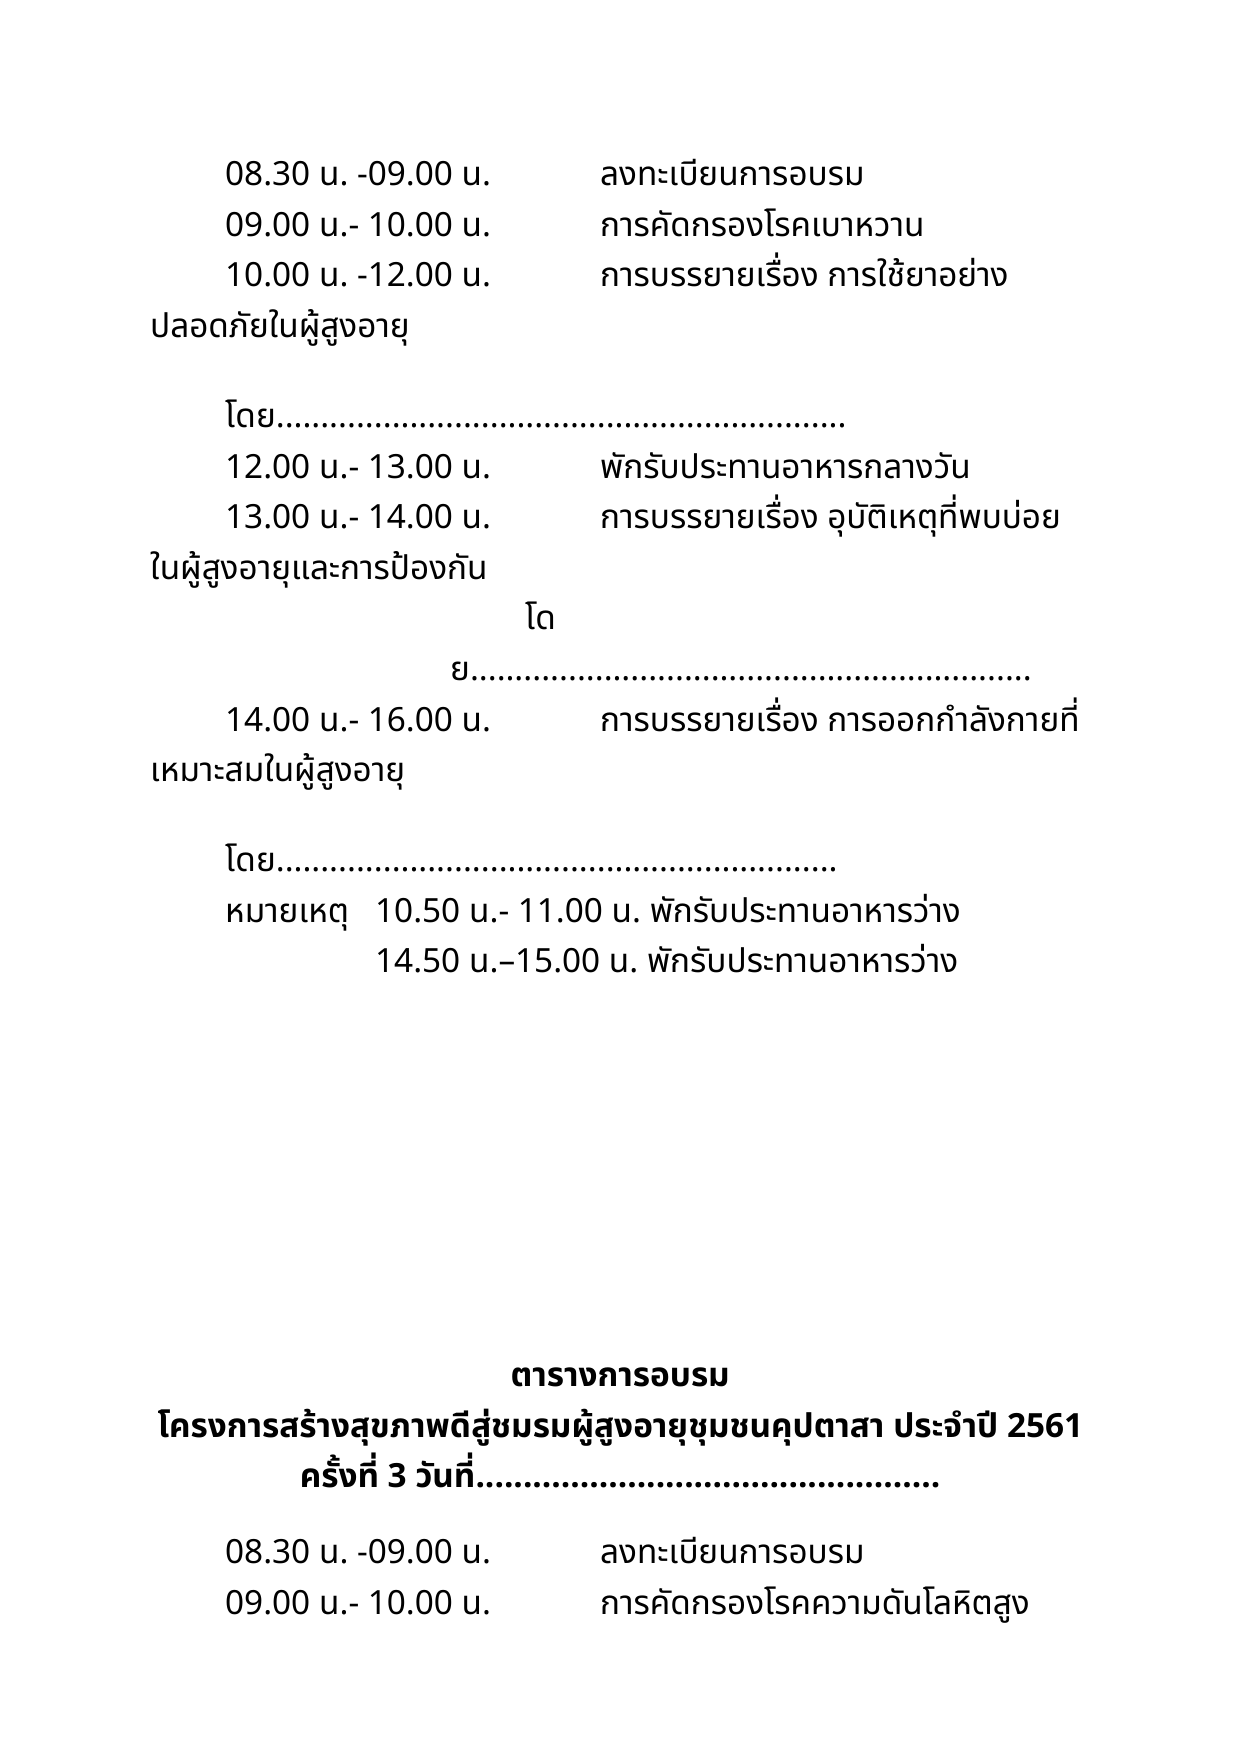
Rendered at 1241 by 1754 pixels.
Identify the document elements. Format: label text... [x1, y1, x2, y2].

text 10.00 น. -12.00 น. การบรรยายเรื่อง การใช้ยาอย่างปลอดภัยในผู้สูงอายุ [150, 251, 1090, 352]
text โดย............................................................... [450, 594, 1090, 695]
text 12.00 น.- 13.00 น. พักรับประทานอาหารกลางวัน [150, 443, 1090, 493]
text 08.30 น. -09.00 น. ลงทะเบียนการอบรม [225, 150, 1090, 201]
text โครงการสร้างสุขภาพดีสู่ชมรมผู้สูงอายุชุมชนคุปตาสา ประจำปี 2561 [150, 1402, 1090, 1452]
text โดย............................................................... [150, 796, 1090, 887]
text หมายเหตุ 10.50 น.- 11.00 น. พักรับประทานอาหารว่าง [150, 887, 1090, 937]
text 09.00 น.- 10.00 น. การคัดกรองโรคความดันโลหิตสูง [150, 1578, 1090, 1629]
text ครั้งที่ 3 วันที่................................................. [150, 1452, 1090, 1503]
text 08.30 น. -09.00 น. ลงทะเบียนการอบรม [225, 1528, 1090, 1578]
text โดย................................................................ [150, 352, 1090, 443]
text 14.50 น.–15.00 น. พักรับประทานอาหารว่าง [150, 937, 1090, 988]
text 13.00 น.- 14.00 น. การบรรยายเรื่อง อุบัติเหตุที่พบบ่อยในผู้สูงอายุและการป้องกัน [150, 493, 1090, 594]
text 14.00 น.- 16.00 น. การบรรยายเรื่อง การออกกำลังกายที่เหมาะสมในผู้สูงอายุ [150, 695, 1090, 796]
text ตารางการอบรม [150, 1351, 1090, 1402]
text 09.00 น.- 10.00 น. การคัดกรองโรคเบาหวาน [150, 201, 1090, 251]
